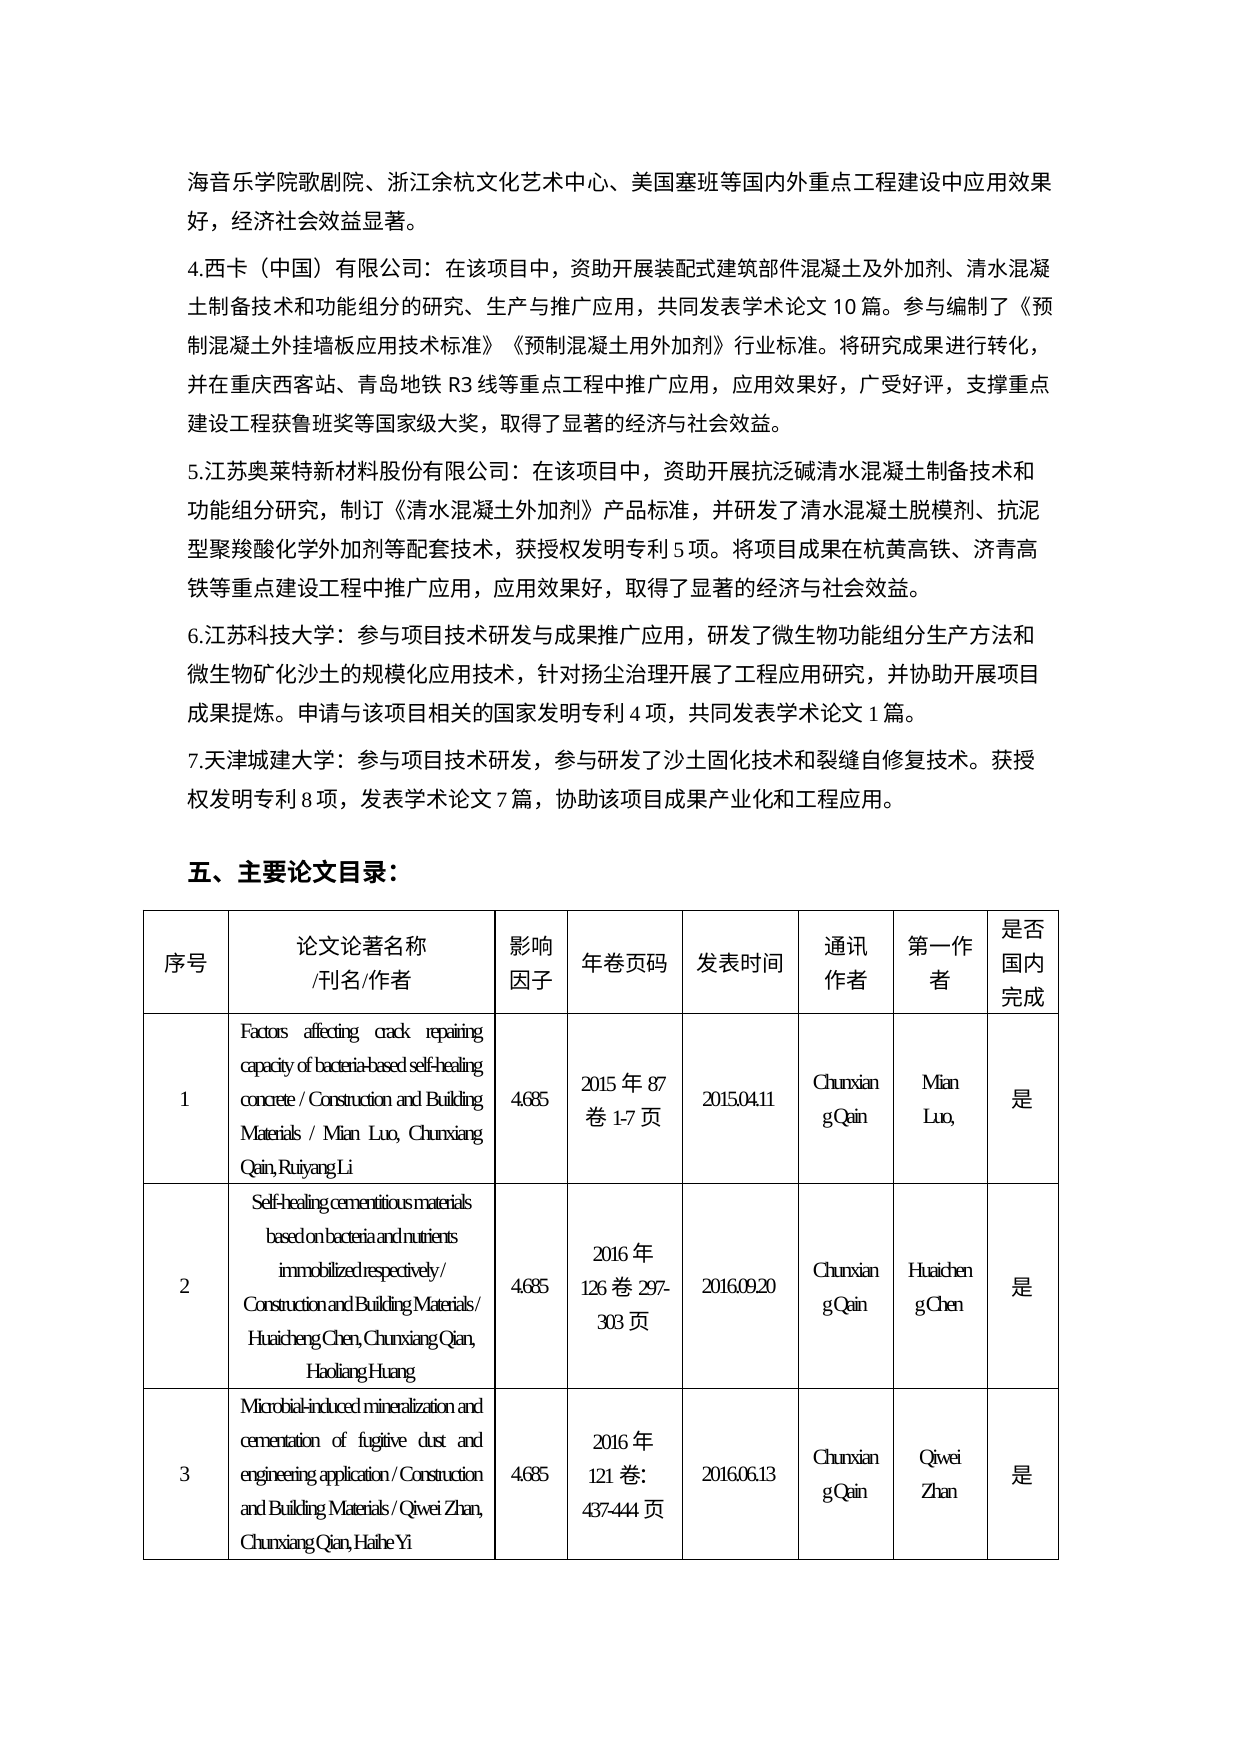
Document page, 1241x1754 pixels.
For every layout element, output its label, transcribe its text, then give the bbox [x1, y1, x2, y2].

table_header 影响 因子 [496, 911, 567, 1012]
table_cell 4.685 [496, 1014, 567, 1183]
table_header 第一作者 [894, 911, 987, 1012]
text 5.江苏奥莱特新材料股份有限公司：在该项目中，资助开展抗泛碱清水混凝土制备技术和功能组分研究，制订《清水混凝土外加剂》产品标准，并研发了清水混凝土脱模剂、抗泥型聚羧酸化学外加剂等配套技术，获授权发明专利5项。将项目成果在杭黄高铁、济青高铁等重点建设工程中推广应用，应用效果好，取得了显著的经济与社会效益。 [187, 453, 1053, 603]
table_cell Chunxiang Qain [799, 1184, 893, 1388]
table_header 是否国内完成 [988, 911, 1058, 1012]
table_cell Microbial-induced mineralization and cementation of fugitive dust and engineering application / Construction and Building Materials / Qiwei Zhan, Chunxiang Qian, Haihe Yi [229, 1389, 494, 1559]
table_cell 是 [988, 1184, 1058, 1388]
table_cell 是 [988, 1014, 1058, 1183]
table_cell 2015年87卷1-7页 [568, 1014, 682, 1183]
table_cell 4.685 [496, 1389, 567, 1559]
table_cell 2016年121卷：437-444页 [568, 1389, 682, 1559]
table_header 发表时间 [683, 911, 798, 1012]
table_cell 3 [144, 1389, 228, 1559]
table_header 序号 [144, 911, 228, 1012]
table_cell Mian Luo, [894, 1014, 987, 1183]
table_cell 2016.09.20 [683, 1184, 798, 1388]
table_cell 1 [144, 1014, 228, 1183]
text 4.西卡（中国）有限公司：在该项目中，资助开展装配式建筑部件混凝土及外加剂、清水混凝土制备技术和功能组分的研究、生产与推广应用，共同发表学术论文10篇。参与编制了《预制混凝土外挂墙板应用技术标准》《预制混凝土用外加剂》行业标准。将研究成果进行转化，并在重庆西客站、青岛地铁R3线等重点工程中推广应用，应用效果好，广受好评，支撑重点建设工程获鲁班奖等国家级大奖，取得了显著的经济与社会效益。 [187, 250, 1053, 440]
table_cell 是 [988, 1389, 1058, 1559]
table_header 年卷页码 [568, 911, 682, 1012]
table_cell 2 [144, 1184, 228, 1388]
table_cell 2016.06.13 [683, 1389, 798, 1559]
table_cell Qiwei Zhan [894, 1389, 987, 1559]
text 6.江苏科技大学：参与项目技术研发与成果推广应用，研发了微生物功能组分生产方法和微生物矿化沙土的规模化应用技术，针对扬尘治理开展了工程应用研究，并协助开展项目成果提炼。申请与该项目相关的国家发明专利4项，共同发表学术论文1篇。 [187, 617, 1053, 728]
table_header 通讯 作者 [799, 911, 893, 1012]
table_cell Factors affecting crack repairing capacity of bacteria-based self-healing concrete / Construction and Building Materials / Mian Luo, Chunxiang Qain, Ruiyang Li [229, 1014, 494, 1183]
table_cell 4.685 [496, 1184, 567, 1388]
table_cell 2016年126卷297-303页 [568, 1184, 682, 1388]
table_cell Self-healing cementitious materials based on bacteria and nutrients immobilized respectively / Construction and Building Materials / Huaicheng Chen, Chunxiang Qian, Haoliang Huang [229, 1184, 494, 1388]
table_cell 2015.04.11 [683, 1014, 798, 1183]
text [187, 164, 1053, 237]
text 五、主要论文目录： [187, 836, 1053, 904]
table_cell Chunxiang Qain [799, 1014, 893, 1183]
table_cell Chunxiang Qain [799, 1389, 893, 1559]
text 7.天津城建大学：参与项目技术研发，参与研发了沙土固化技术和裂缝自修复技术。获授权发明专利8项，发表学术论文7篇，协助该项目成果产业化和工程应用。 [187, 742, 1053, 814]
table_cell Huaicheng Chen [894, 1184, 987, 1388]
table_header 论文论著名称 /刊名/作者 [229, 911, 494, 1012]
